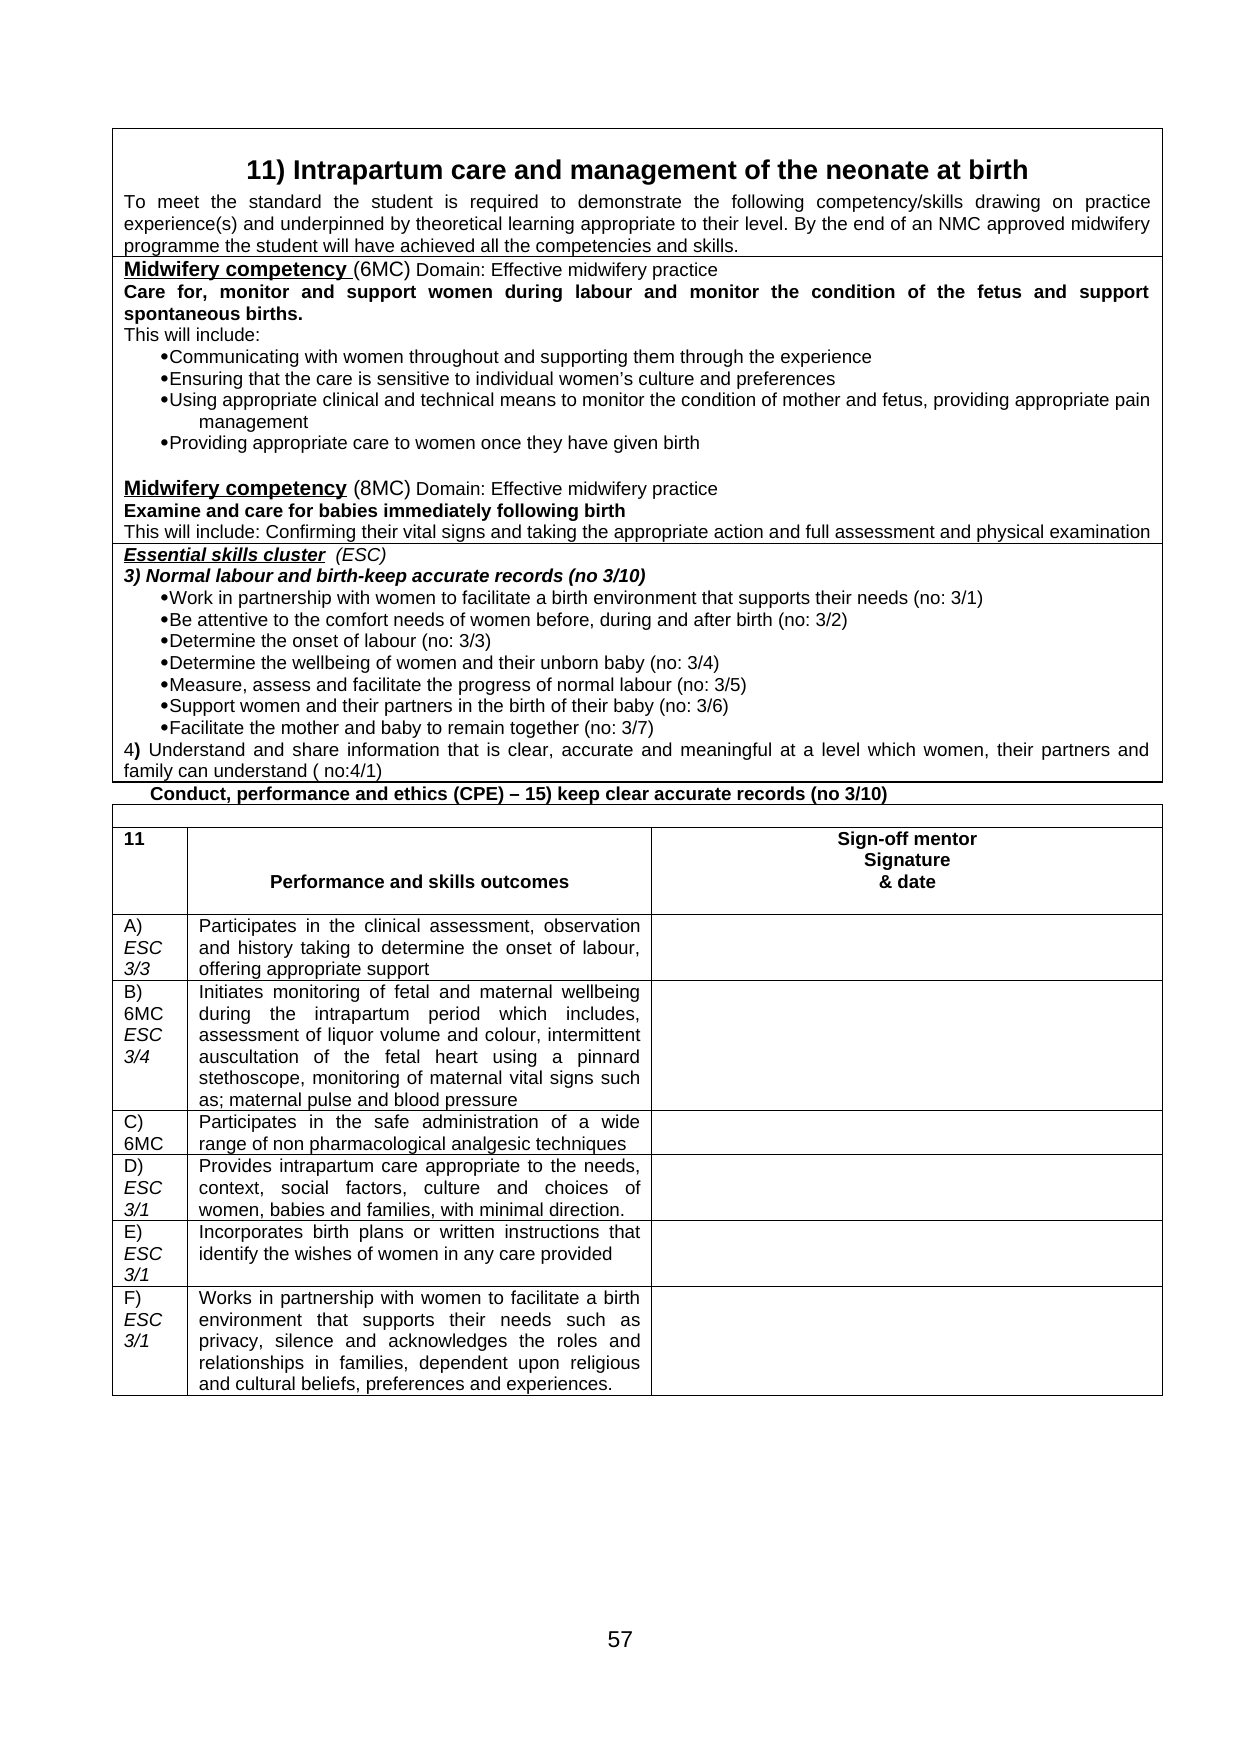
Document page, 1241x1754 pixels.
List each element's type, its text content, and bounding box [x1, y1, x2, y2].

table_cell F) ESC 3/1 [113, 1287, 187, 1394]
table_cell [652, 1155, 1162, 1220]
table_cell [652, 1111, 1162, 1154]
table_cell Participates in the clinical assessment, observation and history taking to determine the onset of labour, offering appropriate support [188, 915, 651, 980]
table_cell Incorporates birth plans or written instructions that identify the wishes of women in any care provided [188, 1221, 651, 1286]
table_cell [652, 915, 1162, 980]
table_cell A) ESC 3/3 [113, 915, 187, 980]
table_cell [652, 1287, 1162, 1394]
table_cell [652, 1221, 1162, 1286]
table_cell [652, 981, 1162, 1110]
table_cell 11 [113, 828, 187, 914]
table_cell E) ESC 3/1 [113, 1221, 187, 1286]
table_header [113, 805, 1162, 827]
table_cell Midwifery competency (6MC) Domain: Effective midwifery practice Care for, monitor and support women during labour and monitor the condition of the fetus and support spontaneous births. This will include: Communicating with women throughout and supporting them through the experience Ensuring that the care is sensitive to individual women’s culture and preferences Using appropriate clinical and technical means to monitor the condition of mother and fetus, providing appropriate pain management Providing appropriate care to women once they have given birth Midwifery competency (8MC) Domain: Effective midwifery practice Examine and care for babies immediately following birth This will include: Confirming their vital signs and taking the appropriate action and full assessment and physical examination [113, 257, 1162, 542]
table_header 11) Intrapartum care and management of the neonate at birth To meet the standard the student is required to demonstrate the following competency/skills drawing on practice experience(s) and underpinned by theoretical learning appropriate to their level. By the end of an NMC approved midwifery programme the student will have achieved all the competencies and skills. [113, 129, 1162, 256]
text Conduct, performance and ethics (CPE) – 15) keep clear accurate records (no 3/10) [150, 783, 1090, 804]
table_cell Works in partnership with women to facilitate a birth environment that supports their needs such as privacy, silence and acknowledges the roles and relationships in families, dependent upon religious and cultural beliefs, preferences and experiences. [188, 1287, 651, 1394]
table_cell Sign-off mentor Signature & date [652, 828, 1162, 914]
table_cell D) ESC 3/1 [113, 1155, 187, 1220]
table_cell Essential skills cluster (ESC) 3) Normal labour and birth-keep accurate records (no 3/10) Work in partnership with women to facilitate a birth environment that supports their needs (no: 3/1) Be attentive to the comfort needs of women before, during and after birth (no: 3/2) Determine the onset of labour (no: 3/3) Determine the wellbeing of women and their unborn baby (no: 3/4) Measure, assess and facilitate the progress of normal labour (no: 3/5) Support women and their partners in the birth of their baby (no: 3/6) Facilitate the mother and baby to remain together (no: 3/7) 4) Understand and share information that is clear, accurate and meaningful at a level which women, their partners and family can understand ( no:4/1) [113, 544, 1162, 781]
table_cell C) 6MC [113, 1111, 187, 1154]
table_cell Initiates monitoring of fetal and maternal wellbeing during the intrapartum period which includes, assessment of liquor volume and colour, intermittent auscultation of the fetal heart using a pinnard stethoscope, monitoring of maternal vital signs such as; maternal pulse and blood pressure [188, 981, 651, 1110]
table_cell Participates in the safe administration of a wide range of non pharmacological analgesic techniques [188, 1111, 651, 1154]
table_cell Provides intrapartum care appropriate to the needs, context, social factors, culture and choices of women, babies and families, with minimal direction. [188, 1155, 651, 1220]
table_cell B) 6MC ESC 3/4 [113, 981, 187, 1110]
table_cell Performance and skills outcomes [188, 828, 651, 914]
